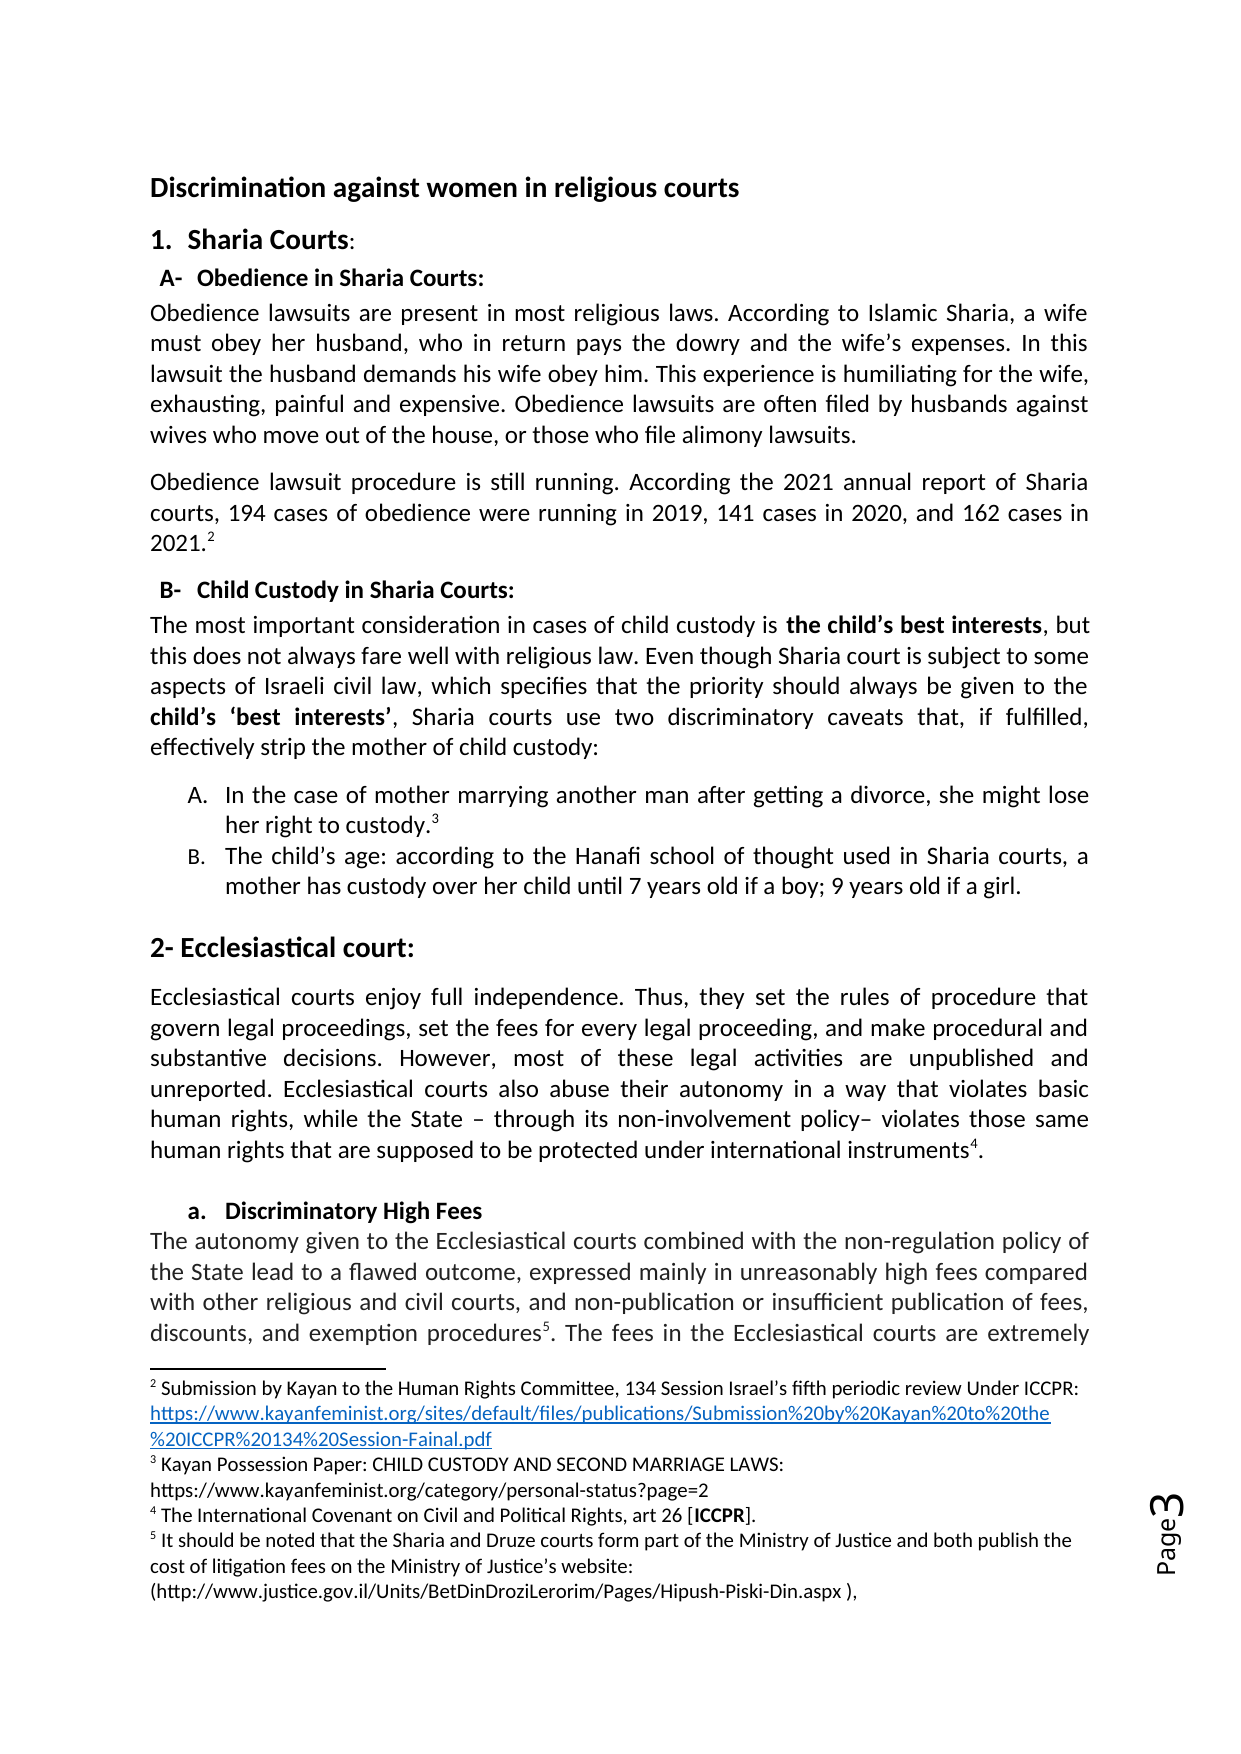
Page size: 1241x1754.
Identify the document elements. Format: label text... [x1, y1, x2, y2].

list Obedience in Sharia Courts: [159, 262, 1090, 292]
text 2- Ecclesiastical court: [150, 929, 1090, 964]
text Obedience lawsuit procedure is still running. According the 2021 annual report of Sharia courts, 194 cases of obedience were running in 2019, 141 cases in 2020, and 162 cases in 2021. [150, 466, 1090, 558]
list Child Custody in Sharia Courts: [159, 574, 1090, 605]
list In the case of mother marrying another man after getting a divorce, she might lose her right to custody. [187, 779, 1090, 840]
list Sharia Courts: [150, 221, 1090, 257]
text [150, 1225, 1090, 1347]
text The most important consideration in cases of child custody is the child’s best interests, but this does not always fare well with religious law. Even though Sharia court is subject to some aspects of Israeli civil law, which specifies that the priority should always be given to the child’s ‘best interests’, Sharia courts use two discriminatory caveats that, if fulfilled, effectively strip the mother of child custody: [150, 609, 1090, 762]
list The child’s age: according to the Hanafi school of thought used in Sharia courts, a mother has custody over her child until 7 years old if a boy; 9 years old if a girl. [187, 840, 1090, 901]
text Ecclesiastical courts enjoy full independence. Thus, they set the rules of procedure that govern legal proceedings, set the fees for every legal proceeding, and make procedural and substantive decisions. However, most of these legal activities are unpublished and unreported. Ecclesiastical courts also abuse their autonomy in a way that violates basic human rights, while the State – through its non-involvement policy– violates those same human rights that are supposed to be protected under international instruments. [150, 981, 1090, 1164]
text Obedience lawsuits are present in most religious laws. According to Islamic Sharia, a wife must obey her husband, who in return pays the dowry and the wife’s expenses. In this lawsuit the husband demands his wife obey him. This experience is humiliating for the wife, exhausting, painful and expensive. Obedience lawsuits are often filed by husbands against wives who move out of the house, or those who file alimony lawsuits. [150, 297, 1090, 449]
list Discriminatory High Fees [187, 1195, 1090, 1225]
text Discrimination against women in religious courts [150, 169, 1090, 204]
